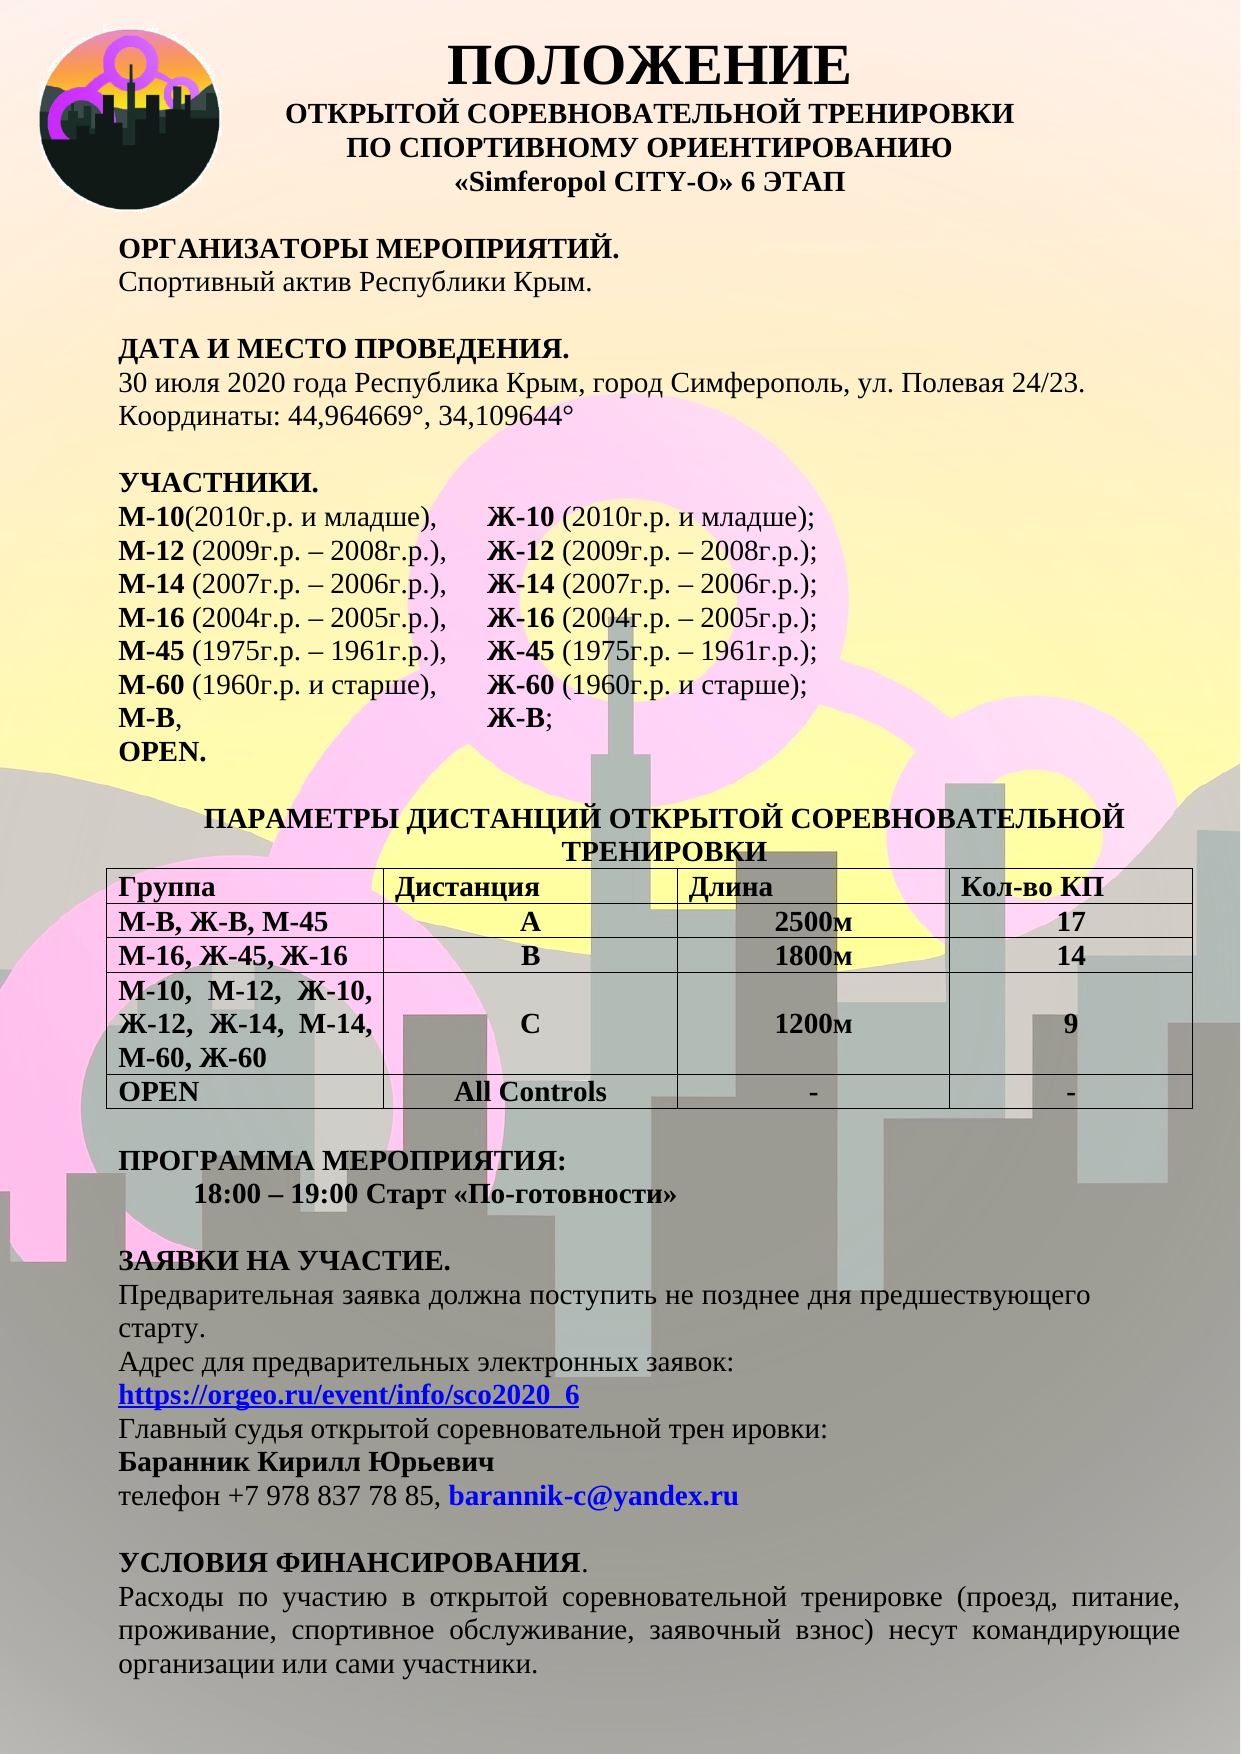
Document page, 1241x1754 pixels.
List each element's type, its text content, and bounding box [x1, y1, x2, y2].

text ПОЛОЖЕНИЕ [222, 29, 1181, 97]
text ПАРАМЕТРЫ ДИСТАНЦИЙ ОТКРЫТОЙ СОРЕВНОВАТЕЛЬНОЙ ТРЕНИРОВКИ [118, 801, 1211, 868]
picture [0, 0, 1241, 1754]
text ПО СПОРТИВНОМУ ОРИЕНТИРОВАНИЮ [222, 130, 1181, 164]
text Спортивный актив Республики Крым. [118, 264, 1181, 298]
text 18:00 – 19:00 Старт «По-готовности» [193, 1176, 1181, 1210]
table_header Дистанция [384, 869, 677, 903]
table_cell 9 [950, 973, 1192, 1073]
text Координаты: 44,964669°, 34,109644° [118, 398, 1181, 432]
table_cell 1800м [678, 938, 949, 972]
table_cell М-В, Ж-В, М-45 [107, 904, 383, 937]
text «Simferopol CITY-O» 6 ЭТАП [222, 164, 1181, 197]
text 30 июля 2020 года Республика Крым, город Симферополь, ул. Полевая 24/23. [118, 365, 1181, 398]
text М-45 (1975г.р. – 1961г.р.), Ж-45 (1975г.р. – 1961г.р.); [118, 633, 1181, 667]
text УЧАСТНИКИ. [118, 466, 1181, 499]
table_cell A [384, 904, 677, 937]
table_cell B [384, 938, 677, 972]
text Предварительная заявка должна поступить не позднее дня предшествующего старту. [118, 1277, 1092, 1344]
table_cell All Controls [384, 1075, 677, 1108]
text ОРГАНИЗАТОРЫ МЕРОПРИЯТИЙ. [118, 231, 1181, 264]
text Адрес для предварительных электронных заявок: https://orgeo.ru/event/info/sco2020_6 [118, 1344, 1092, 1411]
table_header Кол-во КП [950, 869, 1192, 903]
text OPEN. [118, 734, 1181, 767]
table_cell М-16, Ж-45, Ж-16 [107, 938, 383, 972]
table_header Длина [678, 869, 949, 903]
table_cell 14 [950, 938, 1192, 972]
text М-12 (2009г.р. – 2008г.р.), Ж-12 (2009г.р. – 2008г.р.); [118, 533, 1181, 566]
text ЗАЯВКИ НА УЧАСТИЕ. [118, 1243, 1181, 1277]
text М-60 (1960г.р. и старше), Ж-60 (1960г.р. и старше); [118, 667, 1181, 700]
table_cell 17 [950, 904, 1192, 937]
table_cell 2500м [678, 904, 949, 937]
text ДАТА И МЕСТО ПРОВЕДЕНИЯ. [118, 331, 1181, 365]
text М-14 (2007г.р. – 2006г.р.), Ж-14 (2007г.р. – 2006г.р.); [118, 566, 1181, 600]
table_cell М-10, М-12, Ж-10, Ж-12, Ж-14, М-14, М-60, Ж-60 [107, 973, 383, 1073]
text Главный судья открытой соревновательной трен ировки: [118, 1411, 1092, 1444]
text М-16 (2004г.р. – 2005г.р.), Ж-16 (2004г.р. – 2005г.р.); [118, 600, 1181, 633]
table_header Группа [107, 869, 383, 903]
table_cell C [384, 973, 677, 1073]
text ПРОГРАММА МЕРОПРИЯТИЯ: [118, 1143, 1181, 1176]
table_cell 1200м [678, 973, 949, 1073]
text Баранник Кирилл Юрьевич [118, 1444, 1092, 1478]
text М-В, Ж-В; [118, 700, 1181, 734]
subtitle УСЛОВИЯ ФИНАНСИРОВАНИЯ. [118, 1545, 1181, 1579]
text ОТКРЫТОЙ СОРЕВНОВАТЕЛЬНОЙ ТРЕНИРОВКИ [222, 97, 1181, 130]
table_cell OPEN [107, 1075, 383, 1108]
text М-10(2010г.р. и младше), Ж-10 (2010г.р. и младше); [118, 499, 1181, 533]
table_cell - [678, 1075, 949, 1108]
subtitle Расходы по участию в открытой соревновательной тренировке (проезд, питание, проживание, спортивное обслуживание, заявочный взнос) несут командирующие организации или сами участники. [118, 1579, 1181, 1679]
table_cell - [950, 1075, 1192, 1108]
text телефон +7 978 837 78 85, barannik-c@yandex.ru [118, 1478, 1092, 1512]
